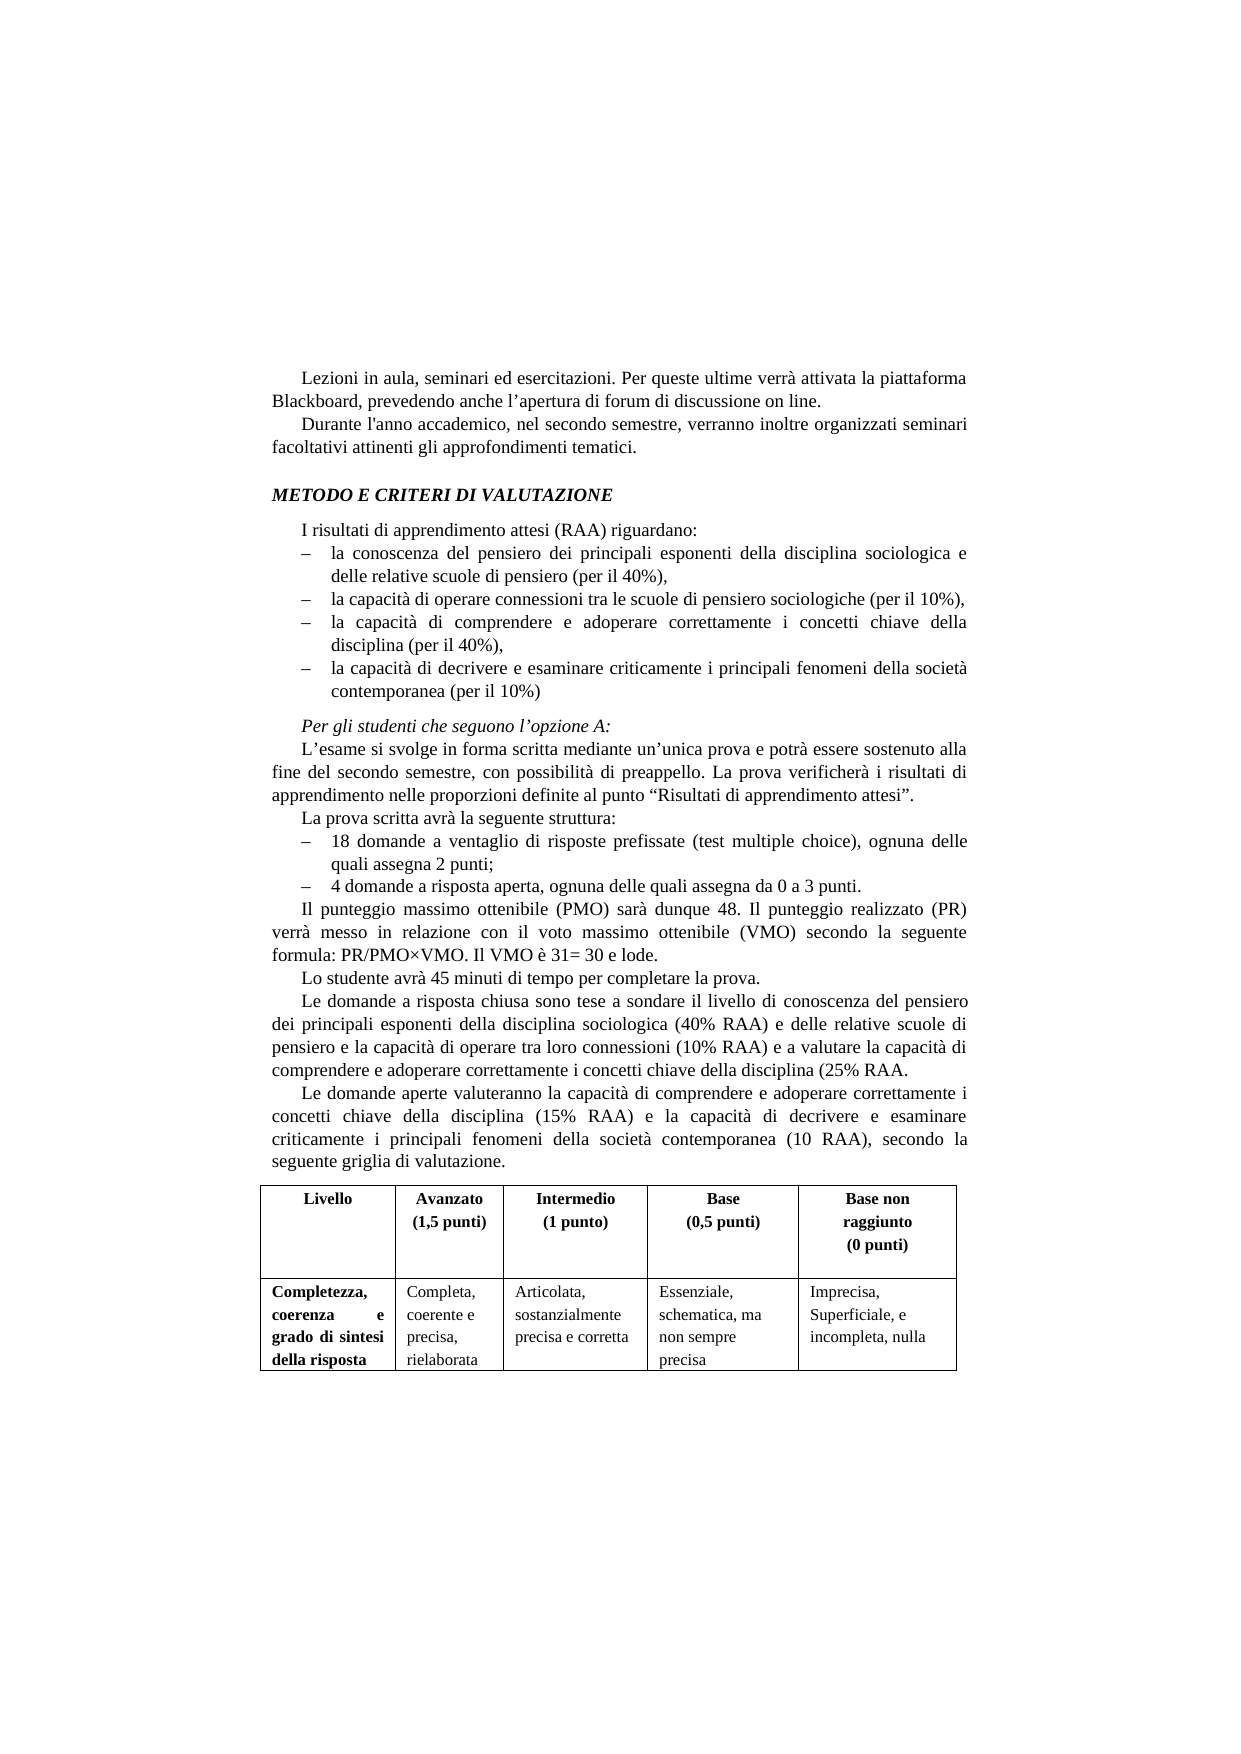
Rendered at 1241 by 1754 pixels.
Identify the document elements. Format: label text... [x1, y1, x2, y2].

list la capacità di operare connessioni tra le scuole di pensiero sociologiche (per il 10%), [301, 587, 968, 610]
text Lo studente avrà 45 minuti di tempo per completare la prova. [272, 966, 968, 989]
text L’esame si svolge in forma scritta mediante un’unica prova e potrà essere sostenuto alla fine del secondo semestre, con possibilità di preappello. La prova verificherà i risultati di apprendimento nelle proporzioni definite al punto “Risultati di apprendimento attesi”. [272, 737, 968, 806]
text Le domande a risposta chiusa sono tese a sondare il livello di conoscenza del pensiero dei principali esponenti della disciplina sociologica (40% RAA) e delle relative scuole di pensiero e la capacità di operare tra loro connessioni (10% RAA) e a valutare la capacità di comprendere e adoperare correttamente i concetti chiave della disciplina (25% RAA. [272, 989, 968, 1081]
text Il punteggio massimo ottenibile (PMO) sarà dunque 48. Il punteggio realizzato (PR) verrà messo in relazione con il voto massimo ottenibile (VMO) secondo la seguente formula: PR/PMO×VMO. Il VMO è 31= 30 e lode. [272, 897, 968, 966]
table_cell Articolata, sostanzialmente precisa e corretta [504, 1279, 647, 1370]
text Lezioni in aula, seminari ed esercitazioni. Per queste ultime verrà attivata la piattaforma Blackboard, prevedendo anche l’apertura di forum di discussione on line. [272, 366, 968, 412]
table_header Intermedio (1 punto) [504, 1186, 647, 1278]
table_cell Imprecisa, Superficiale, e incompleta, nulla [799, 1279, 956, 1370]
table_header Livello [261, 1186, 395, 1278]
list 4 domande a risposta aperta, ognuna delle quali assegna da 0 a 3 punti. [301, 874, 968, 897]
table_cell Completa, coerente e precisa, rielaborata [396, 1279, 503, 1370]
list la capacità di comprendere e adoperare correttamente i concetti chiave della disciplina (per il 40%), [301, 610, 968, 656]
text Durante l'anno accademico, nel secondo semestre, verranno inoltre organizzati seminari facoltativi attinenti gli approfondimenti tematici. [272, 412, 968, 458]
text METODO E CRITERI DI VALUTAZIONE [272, 483, 968, 506]
table_header Base (0,5 punti) [648, 1186, 798, 1278]
text La prova scritta avrà la seguente struttura: [272, 806, 968, 829]
text Le domande aperte valuteranno la capacità di comprendere e adoperare correttamente i concetti chiave della disciplina (15% RAA) e la capacità di decrivere e esaminare criticamente i principali fenomeni della società contemporanea (10 RAA), secondo la seguente griglia di valutazione. [272, 1081, 968, 1172]
table_header Avanzato (1,5 punti) [396, 1186, 503, 1278]
table_header Base non raggiunto (0 punti) [799, 1186, 956, 1278]
table_cell Essenziale, schematica, ma non sempre precisa [648, 1279, 798, 1370]
table_cell Completezza, coerenza e grado di sintesi della risposta [261, 1279, 395, 1370]
list la capacità di decrivere e esaminare criticamente i principali fenomeni della società contemporanea (per il 10%) [301, 656, 968, 702]
text I risultati di apprendimento attesi (RAA) riguardano: [272, 518, 968, 541]
text Per gli studenti che seguono l’opzione A: [272, 714, 968, 737]
list 18 domande a ventaglio di risposte prefissate (test multiple choice), ognuna delle quali assegna 2 punti; [301, 829, 968, 874]
list la conoscenza del pensiero dei principali esponenti della disciplina sociologica e delle relative scuole di pensiero (per il 40%), [301, 541, 968, 587]
